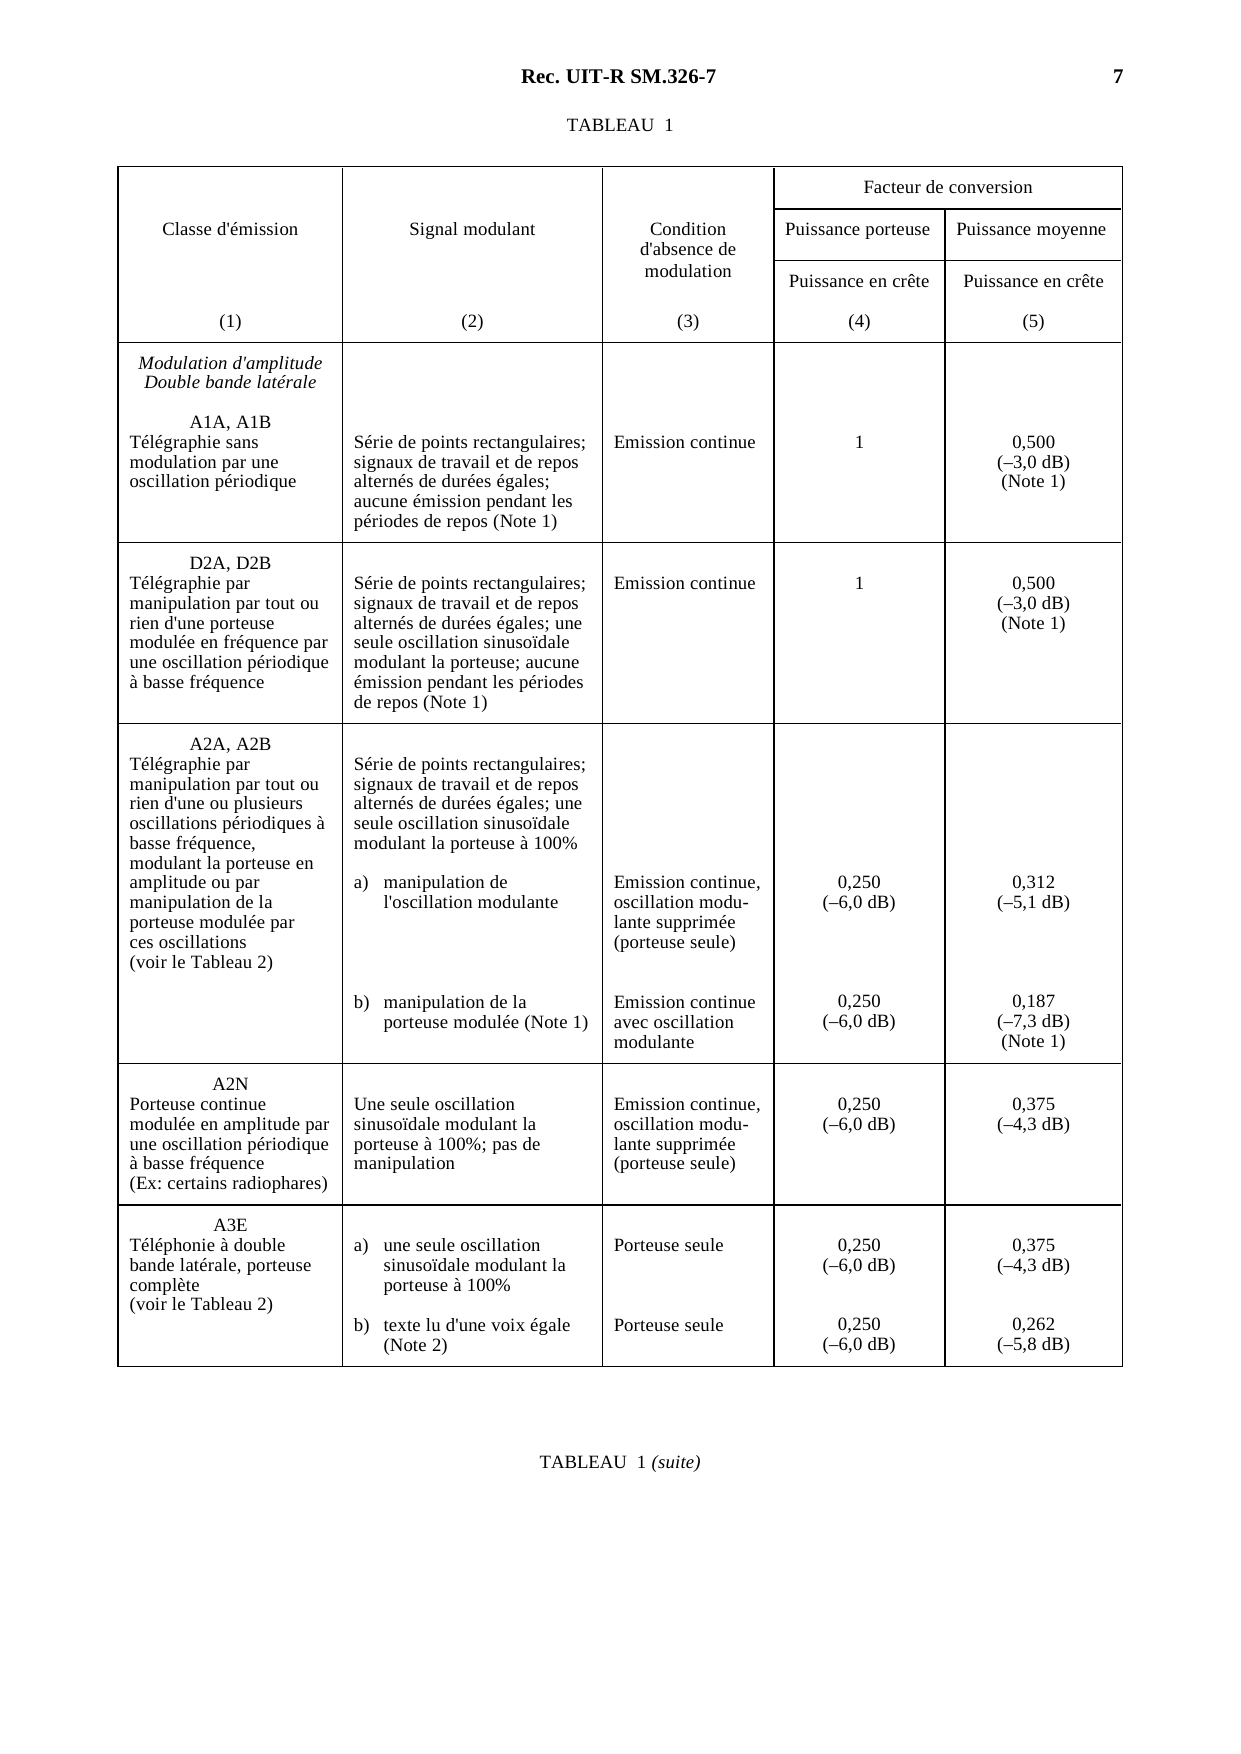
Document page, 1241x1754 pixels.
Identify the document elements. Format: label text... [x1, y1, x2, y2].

table_cell A2A, A2B Télégraphie par manipulation par tout ou rien d'une ou plusieurs oscillations périodiques à basse fréquence, modulant la porteuse en amplitude ou par manipulation de la porteuse modulée par ces oscillations (voir le Tableau 2) [119, 724, 342, 1063]
table_cell Signal modulant [343, 208, 602, 259]
table_cell Série de points rectangulaires; signaux de travail et de repos alternés de durées égales; une seule oscillation sinusoïdale modulant la porteuse; aucune émission pendant les périodes de repos (Note 1) [343, 543, 602, 723]
table_cell (1) [119, 260, 342, 341]
table_cell Puissance en crête (4) [775, 261, 944, 341]
table_header [119, 167, 342, 208]
table_cell Série de points rectangulaires; signaux de travail et de repos alternés de durées égales; aucune émission pendant les périodes de repos (Note 1) [343, 343, 602, 542]
table_cell Modulation d'amplitude Double bande latérale A1A, A1B Télégraphie sans modulation par une oscillation périodique [119, 343, 342, 542]
table_cell 0,375 (–4,3 dB) 0,262 (–5,8 dB) [946, 1204, 1122, 1366]
table_cell A3E Téléphonie à double bande latérale, porteuse complète (voir le Tableau 2) [119, 1206, 342, 1366]
table_cell Puissance porteuse [775, 210, 944, 259]
table_cell Une seule oscillation sinusoïdale modulant la porteuse à 100%; pas de manipulation [343, 1064, 602, 1204]
table_cell Porteuse seule Porteuse seule [603, 1206, 773, 1366]
table_cell 0,500 (–3,0 dB) (Note 1) [946, 341, 1122, 542]
table_cell a) une seule oscillation sinusoïdale modulant la porteuse à 100% b) texte lu d'une voix égale (Note 2) [343, 1206, 602, 1366]
table_cell 1 [775, 543, 944, 723]
table_cell Emission continue [603, 343, 773, 542]
table_cell 1 [775, 343, 944, 542]
table_cell Puissance moyenne [946, 208, 1122, 259]
table_cell modulation (3) [603, 260, 773, 341]
table_cell Série de points rectangulaires; signaux de travail et de repos alternés de durées égales; une seule oscillation sinusoïdale modulant la porteuse à 100% a) manipulation de l'oscillation modulante b) manipulation de la porteuse modulée (Note 1) [343, 724, 602, 1063]
table_cell 0,250 (–6,0 dB) [775, 1064, 944, 1204]
table_cell Emission continue, oscillation modulante supprimée (porteuse seule) Emission continue avec oscillation modulante [603, 724, 773, 1063]
table_cell Condition d'absence de [603, 208, 773, 259]
table_header [343, 167, 602, 208]
text TABLEAU 1 (suite) [113, 1450, 1127, 1472]
table_cell Puissance en crête (5) [946, 260, 1122, 341]
text TABLEAU 1 [113, 113, 1127, 136]
table_cell 0,500 (–3,0 dB) (Note 1) [946, 542, 1122, 723]
table_cell 0,250 (–6,0 dB) 0,250 (–6,0 dB) [775, 724, 944, 1063]
table_cell 0,375 (–4,3 dB) [946, 1063, 1122, 1204]
table_cell 0,250 (–6,0 dB) 0,250 (–6,0 dB) [775, 1206, 944, 1366]
table_cell A2N Porteuse continue modulée en amplitude par une oscillation périodique à basse fréquence (Ex: certains radiophares) [119, 1064, 342, 1204]
table_cell D2A, D2B Télégraphie par manipulation par tout ou rien d'une porteuse modulée en fréquence par une oscillation périodique à basse fréquence [119, 543, 342, 723]
table_cell (2) [343, 260, 602, 341]
table_cell Classe d'émission [119, 208, 342, 259]
table_cell Emission continue [603, 543, 773, 723]
table_cell Emission continue, oscillation modulante supprimée (porteuse seule) [603, 1064, 773, 1204]
table_cell 0,312 (–5,1 dB) 0,187 (–7,3 dB) (Note 1) [946, 723, 1122, 1063]
table_header Facteur de conversion [775, 167, 1122, 208]
table_header [603, 167, 774, 208]
